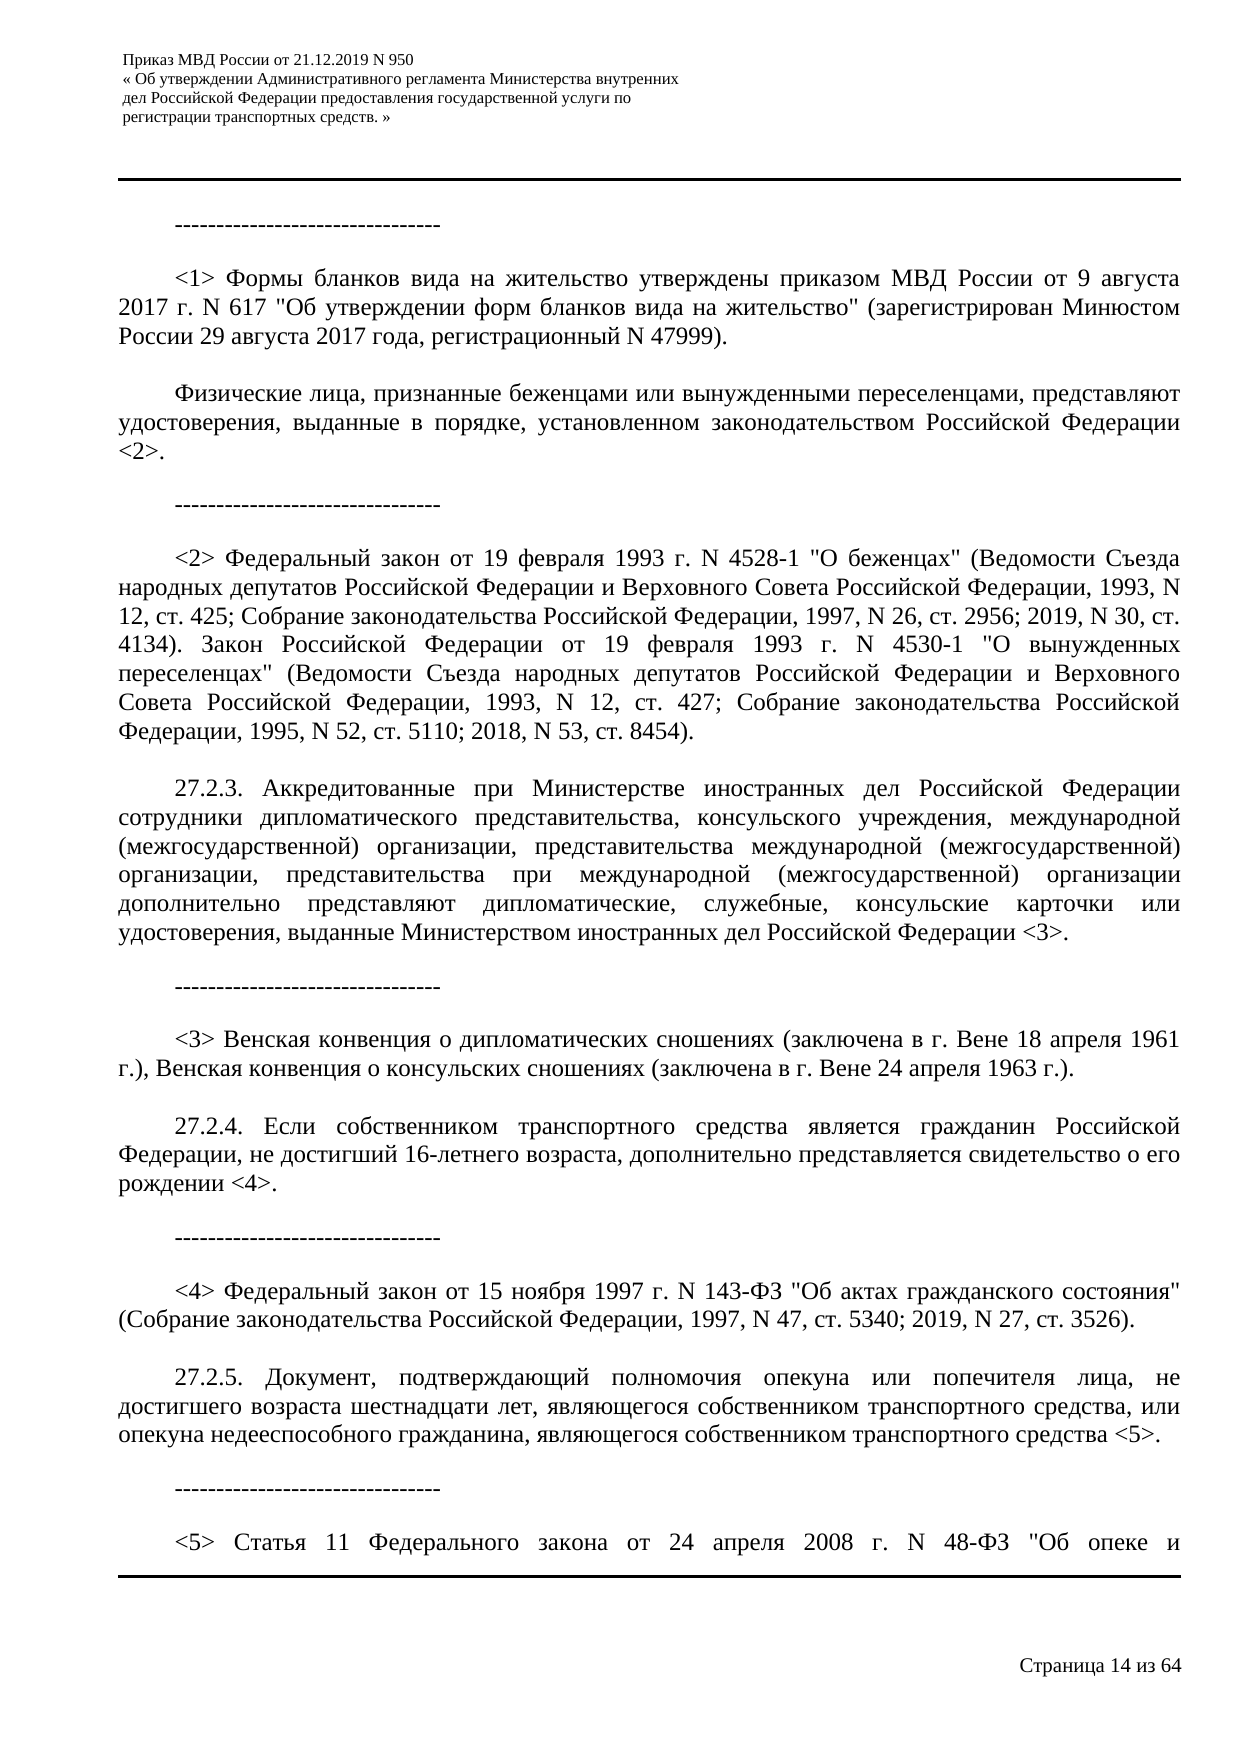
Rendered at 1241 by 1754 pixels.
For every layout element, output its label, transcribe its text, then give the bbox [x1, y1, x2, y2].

text <4> Федеральный закон от 15 ноября 1997 г. N 143-ФЗ "Об актах гражданского состояния" (Собрание законодательства Российской Федерации, 1997, N 47, ст. 5340; 2019, N 27, ст. 3526). [118, 1276, 1181, 1333]
text -------------------------------- [118, 489, 1181, 518]
text -------------------------------- [118, 1473, 1181, 1502]
text <3> Венская конвенция о дипломатических сношениях (заключена в г. Вене 18 апреля 1961 г.), Венская конвенция о консульских сношениях (заключена в г. Вене 24 апреля 1963 г.). [118, 1024, 1181, 1082]
text -------------------------------- [118, 209, 1181, 238]
text <2> Федеральный закон от 19 февраля 1993 г. N 4528-1 "О беженцах" (Ведомости Съезда народных депутатов Российской Федерации и Верховного Совета Российской Федерации, 1993, N 12, ст. 425; Собрание законодательства Российской Федерации, 1997, N 26, ст. 2956; 2019, N 30, ст. 4134). Закон Российской Федерации от 19 февраля 1993 г. N 4530-1 "О вынужденных переселенцах" (Ведомости Съезда народных депутатов Российской Федерации и Верховного Совета Российской Федерации, 1993, N 12, ст. 427; Собрание законодательства Российской Федерации, 1995, N 52, ст. 5110; 2018, N 53, ст. 8454). [118, 543, 1181, 744]
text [118, 1527, 1181, 1556]
text -------------------------------- [118, 1222, 1181, 1251]
text 27.2.3. Аккредитованные при Министерстве иностранных дел Российской Федерации сотрудники дипломатического представительства, консульского учреждения, международной (межгосударственной) организации, представительства международной (межгосударственной) организации, представительства при международной (межгосударственной) организации дополнительно представляют дипломатические, служебные, консульские карточки или удостоверения, выданные Министерством иностранных дел Российской Федерации <3>. [118, 773, 1181, 946]
text 27.2.5. Документ, подтверждающий полномочия опекуна или попечителя лица, не достигшего возраста шестнадцати лет, являющегося собственником транспортного средства, или опекуна недееспособного гражданина, являющегося собственником транспортного средства <5>. [118, 1362, 1181, 1448]
text 27.2.4. Если собственником транспортного средства является гражданин Российской Федерации, не достигший 16-летнего возраста, дополнительно представляется свидетельство о его рождении <4>. [118, 1111, 1181, 1197]
text Физические лица, признанные беженцами или вынужденными переселенцами, представляют удостоверения, выданные в порядке, установленном законодательством Российской Федерации <2>. [118, 378, 1181, 464]
text -------------------------------- [118, 971, 1181, 999]
text <1> Формы бланков вида на жительство утверждены приказом МВД России от 9 августа 2017 г. N 617 "Об утверждении форм бланков вида на жительство" (зарегистрирован Минюстом России 29 августа 2017 года, регистрационный N 47999). [118, 263, 1181, 349]
